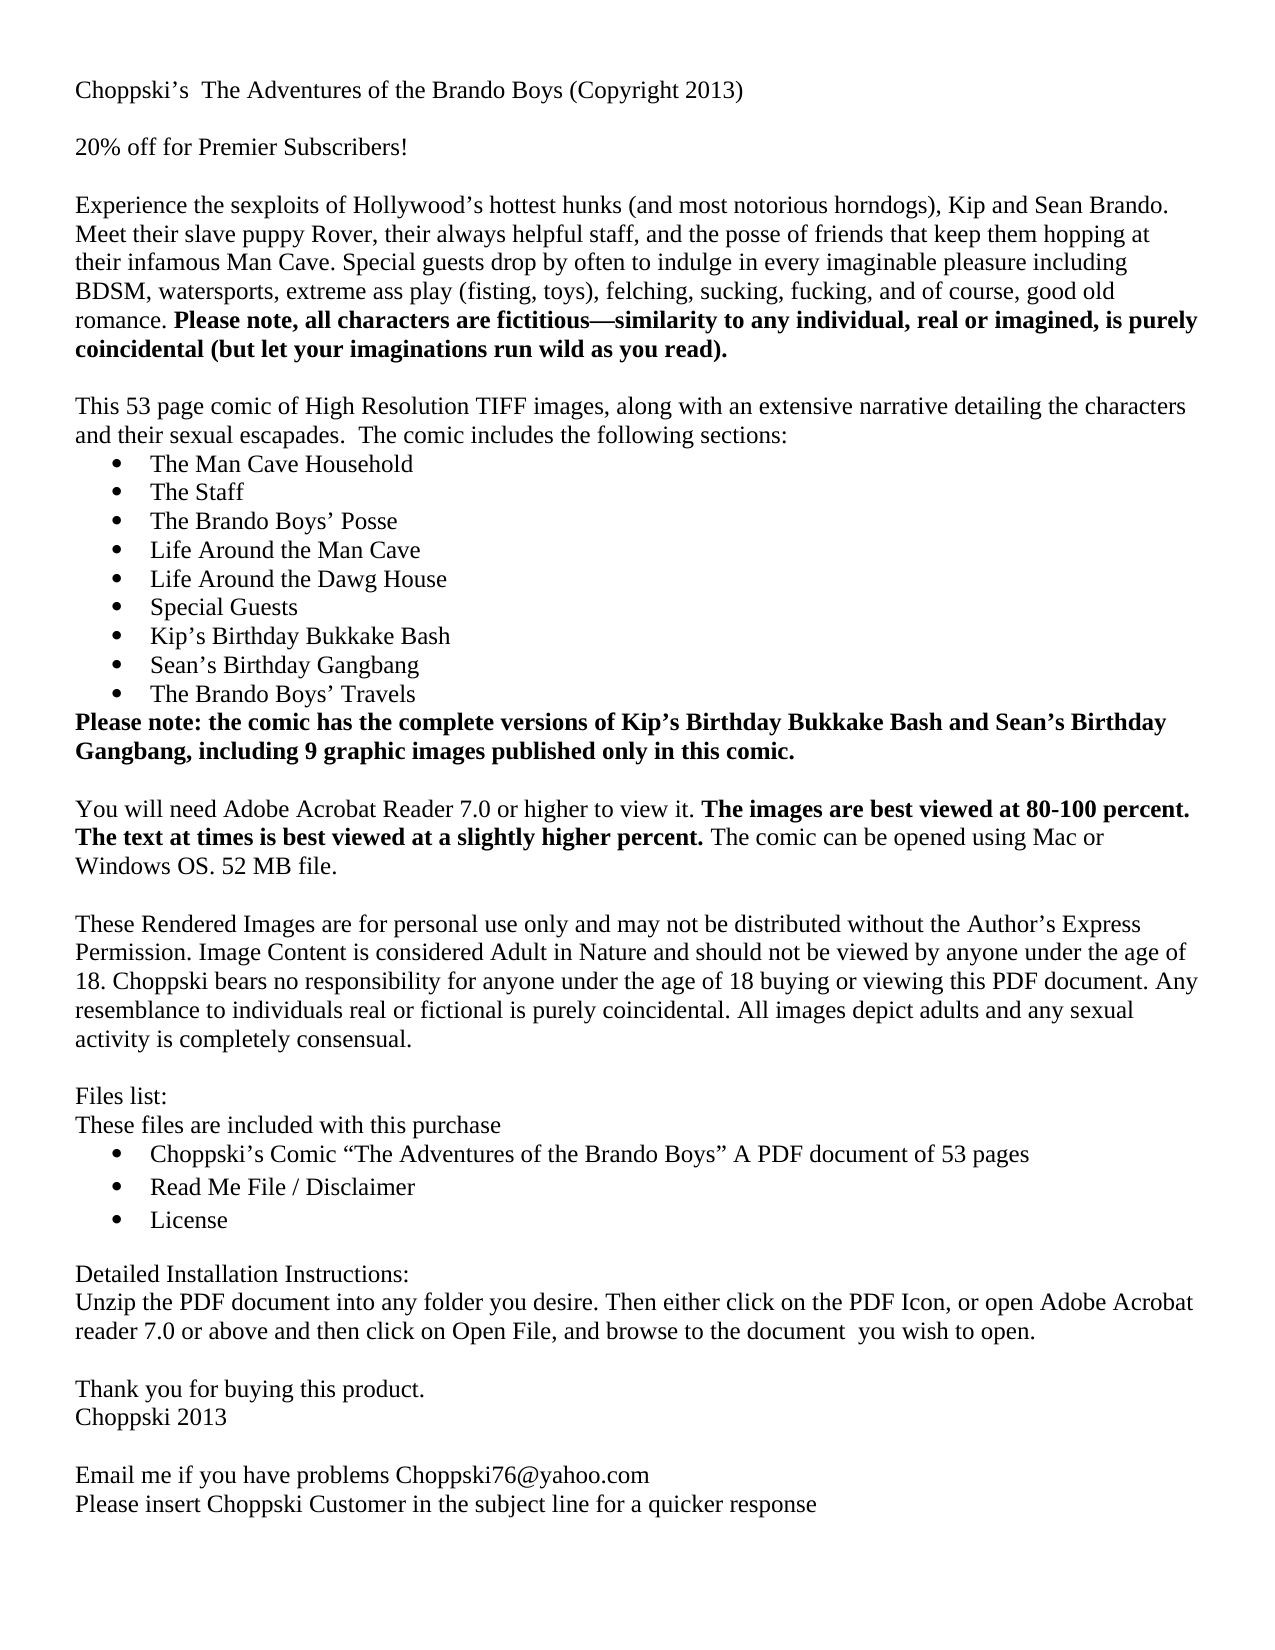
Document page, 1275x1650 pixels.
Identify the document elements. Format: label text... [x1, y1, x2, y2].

text Unzip the PDF document into any folder you desire. Then either click on the PDF Icon, or open Adobe Acrobat reader 7.0 or above and then click on Open File, and browse to the document you wish to open. [75, 1287, 1200, 1345]
list License [112, 1205, 1200, 1233]
text This 53 page comic of High Resolution TIFF images, along with an extensive narrative detailing the characters and their sexual escapades. The comic includes the following sections: [75, 391, 1200, 449]
list Sean’s Birthday Gangbang [112, 650, 1200, 679]
text These Rendered Images are for personal use only and may not be distributed without the Author’s Express Permission. Image Content is considered Adult in Nature and should not be viewed by anyone under the age of 18. Choppski bears no responsibility for anyone under the age of 18 buying or viewing this PDF document. Any resemblance to individuals real or fictional is purely coincidental. All images depict adults and any sexual activity is completely consensual. [75, 909, 1200, 1052]
list Life Around the Dawg House [112, 564, 1200, 592]
text Thank you for buying this product. [75, 1374, 1200, 1402]
text 20% off for Premier Subscribers! [75, 132, 1200, 161]
text Choppski 2013 [75, 1402, 1200, 1431]
text Files list: [75, 1081, 1200, 1110]
text Detailed Installation Instructions: [75, 1259, 1200, 1287]
list Life Around the Man Cave [112, 535, 1200, 564]
list Choppski’s Comic “The Adventures of the Brando Boys” A PDF document of 53 pages [112, 1139, 1200, 1167]
list Read Me File / Disclaimer [112, 1172, 1200, 1201]
text You will need Adobe Acrobat Reader 7.0 or higher to view it. The images are best viewed at 80-100 percent. The text at times is best viewed at a slightly higher percent. The comic can be opened using Mac or Windows OS. 52 MB file. [75, 794, 1200, 880]
text These files are included with this purchase [75, 1110, 1200, 1139]
list The Brando Boys’ Posse [112, 506, 1200, 535]
text Experience the sexploits of Hollywood’s hottest hunks (and most notorious horndogs), Kip and Sean Brando. Meet their slave puppy Rover, their always helpful staff, and the posse of friends that keep them hopping at their infamous Man Cave. Special guests drop by often to indulge in every imaginable pleasure including BDSM, watersports, extreme ass play (fisting, toys), felching, sucking, fucking, and of course, good old romance. Please note, all characters are fictitious—similarity to any individual, real or imagined, is purely coincidental (but let your imaginations run wild as you read). [75, 190, 1200, 362]
text Please note: the comic has the complete versions of Kip’s Birthday Bukkake Bash and Sean’s Birthday Gangbang, including 9 graphic images published only in this comic. [75, 707, 1200, 765]
list The Staff [112, 477, 1200, 506]
text Email me if you have problems Choppski76@yahoo.com Please insert Choppski Customer in the subject line for a quicker response [75, 1460, 1200, 1517]
list The Brando Boys’ Travels [112, 679, 1200, 707]
list The Man Cave Household [112, 449, 1200, 477]
text Choppski’s The Adventures of the Brando Boys (Copyright 2013) [75, 75, 1200, 104]
list Special Guests [112, 592, 1200, 621]
list Kip’s Birthday Bukkake Bash [112, 621, 1200, 650]
